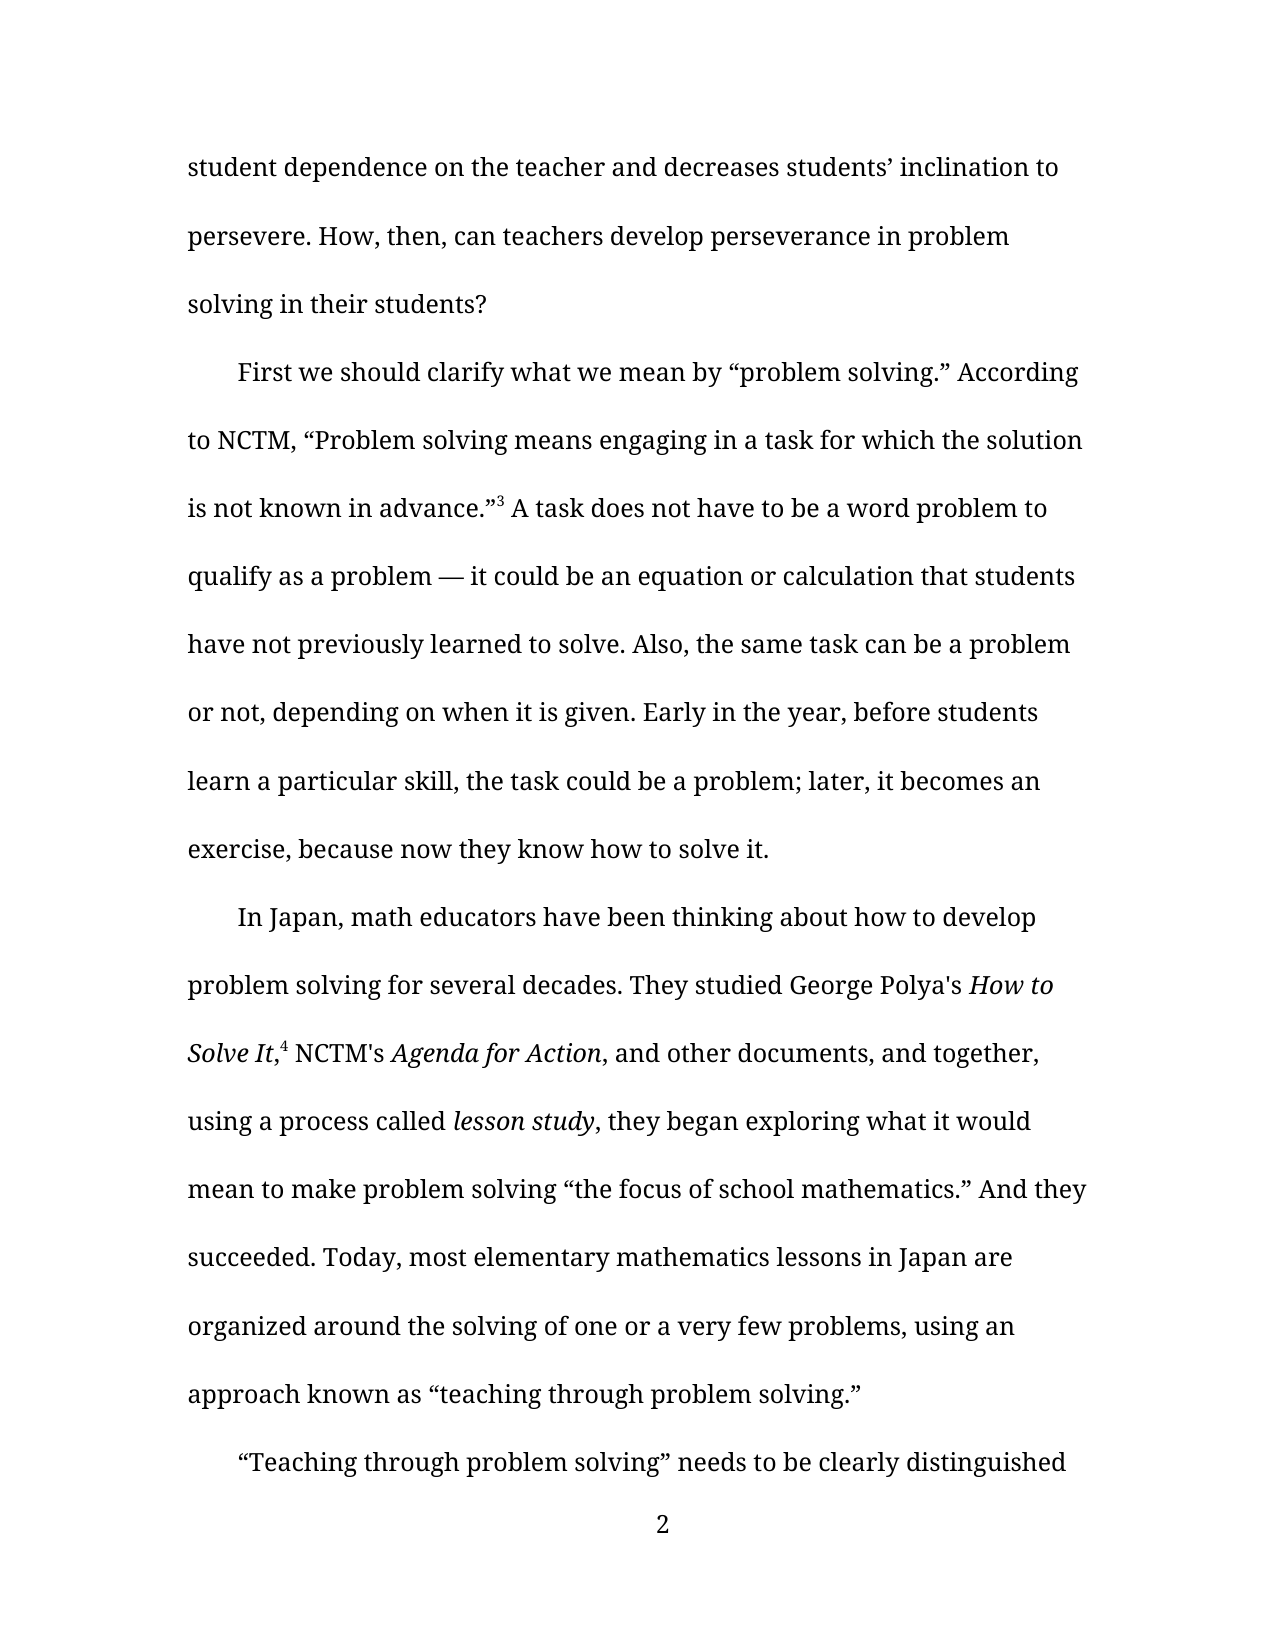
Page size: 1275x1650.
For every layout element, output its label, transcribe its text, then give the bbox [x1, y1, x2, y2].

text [187, 150, 1087, 320]
text In Japan, math educators have been thinking about how to develop problem solving for several decades. They studied George Polya's How to Solve It, NCTM's Agenda for Action, and other documents, and together, using a process called lesson study, they began exploring what it would mean to make problem solving “the focus of school mathematics.” And they succeeded. Today, most elementary mathematics lessons in Japan are organized around the solving of one or a very few problems, using an approach known as “teaching through problem solving.” [187, 899, 1087, 1410]
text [187, 1444, 1087, 1478]
text First we should clarify what we mean by “problem solving.” According to NCTM, “Problem solving means engaging in a task for which the solution is not known in advance.” A task does not have to be a word problem to qualify as a problem — it could be an equation or calculation that students have not previously learned to solve. Also, the same task can be a problem or not, depending on when it is given. Early in the year, before students learn a particular skill, the task could be a problem; later, it becomes an exercise, because now they know how to solve it. [187, 354, 1087, 865]
